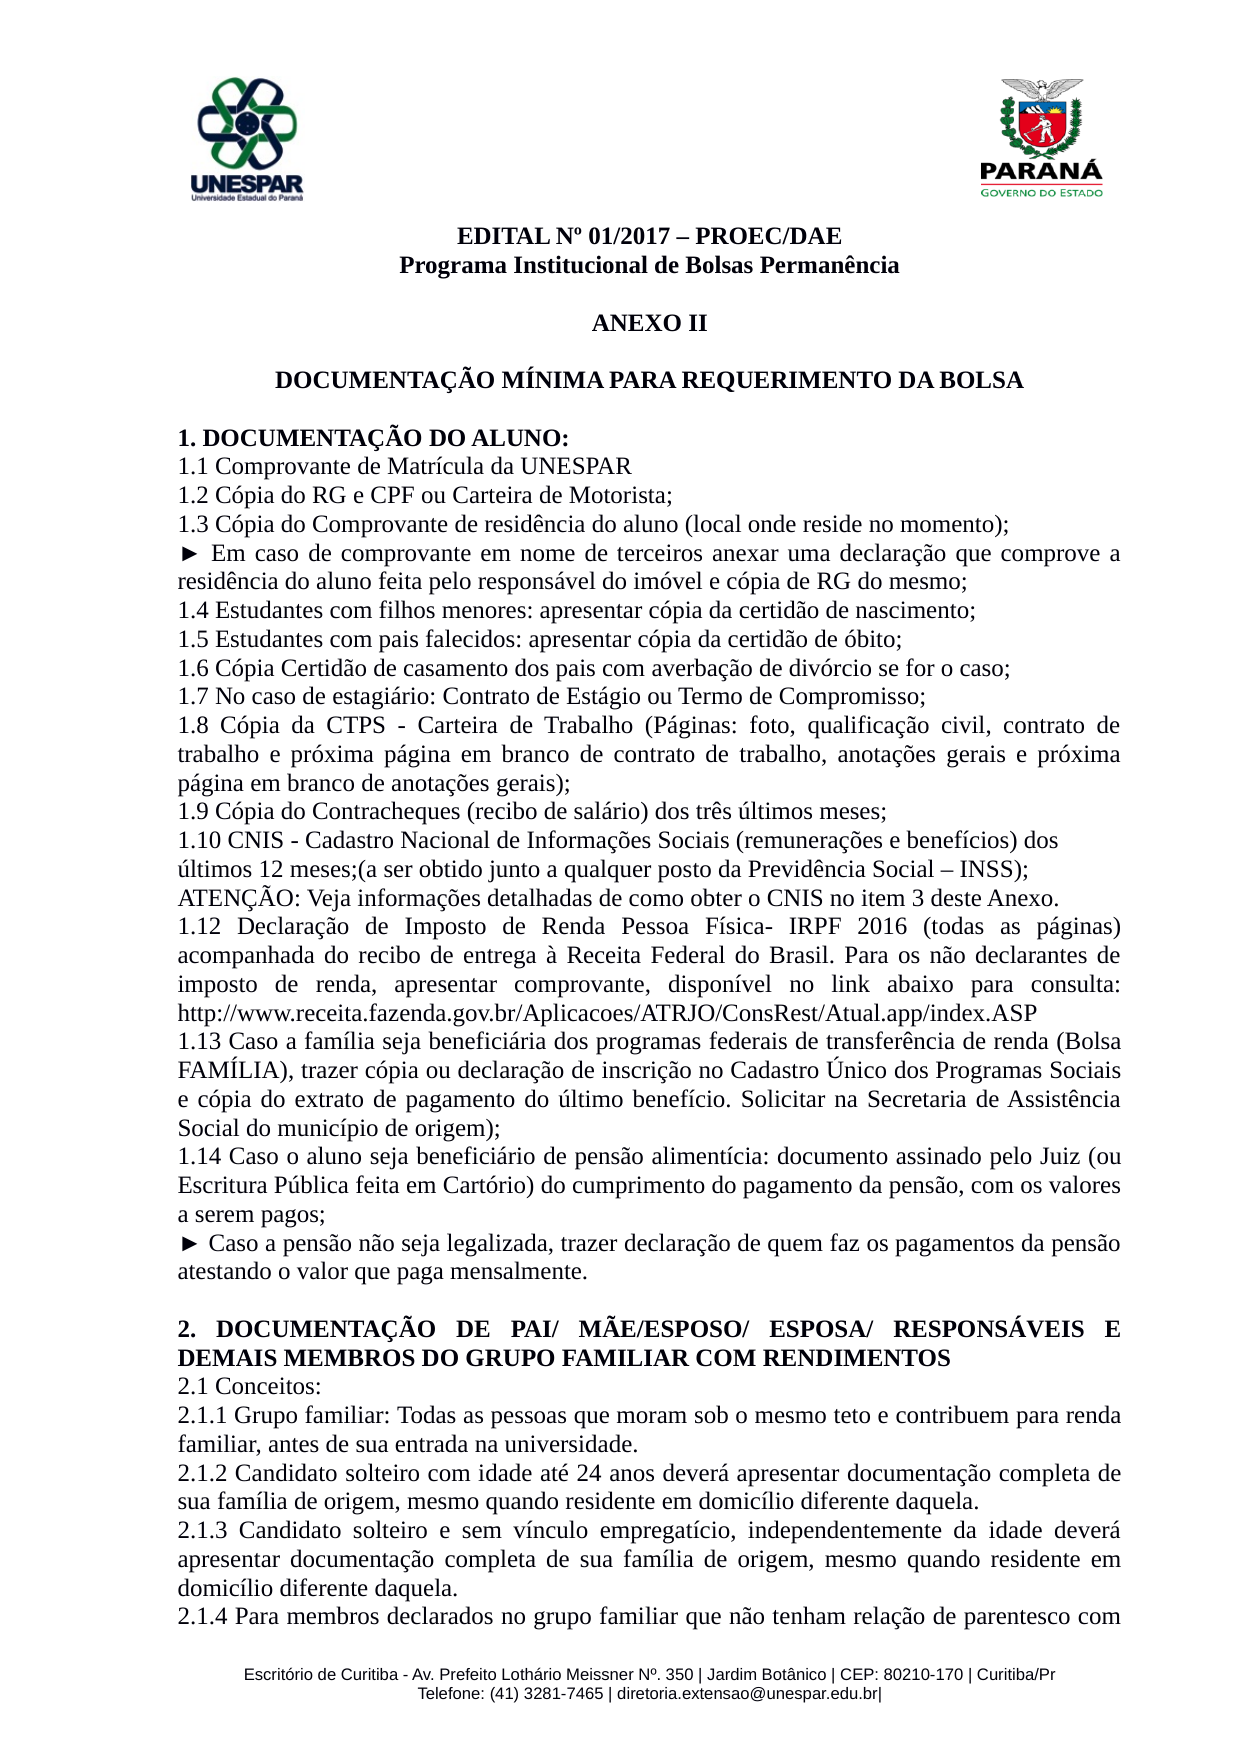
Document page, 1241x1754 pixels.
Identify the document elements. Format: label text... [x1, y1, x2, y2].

text 2.1.3 Candidato solteiro e sem vínculo empregatício, independentemente da idade deverá apresentar documentação completa de sua família de origem, mesmo quando residente em domicílio diferente daquela. [177, 1515, 1122, 1601]
text DOCUMENTAÇÃO MÍNIMA PARA REQUERIMENTO DA BOLSA [177, 365, 1122, 394]
text 1.4 Estudantes com filhos menores: apresentar cópia da certidão de nascimento; [177, 595, 1122, 624]
text 1.6 Cópia Certidão de casamento dos pais com averbação de divórcio se for o caso; [177, 653, 1122, 681]
text ► Em caso de comprovante em nome de terceiros anexar uma declaração que comprove a residência do aluno feita pelo responsável do imóvel e cópia de RG do mesmo; [177, 538, 1122, 595]
text 1.5 Estudantes com pais falecidos: apresentar cópia da certidão de óbito; [177, 624, 1122, 653]
text 1.12 Declaração de Imposto de Renda Pessoa Física- IRPF 2016 (todas as páginas) acompanhada do recibo de entrega à Receita Federal do Brasil. Para os não declarantes de imposto de renda, apresentar comprovante, disponível no link abaixo para consulta: http://www.receita.fazenda.gov.br/Aplicacoes/ATRJO/ConsRest/Atual.app/index.ASP [177, 911, 1122, 1026]
text 1.7 No caso de estagiário: Contrato de Estágio ou Termo de Compromisso; [177, 681, 1122, 710]
text 1.10 CNIS - Cadastro Nacional de Informações Sociais (remunerações e benefícios) dos últimos 12 meses;(a ser obtido junto a qualquer posto da Previdência Social – INSS); [177, 825, 1122, 883]
text ATENÇÃO: Veja informações detalhadas de como obter o CNIS no item 3 deste Anexo. [177, 883, 1122, 911]
text 1.14 Caso o aluno seja beneficiário de pensão alimentícia: documento assinado pelo Juiz (ou Escritura Pública feita em Cartório) do cumprimento do pagamento da pensão, com os valores a serem pagos; [177, 1141, 1122, 1228]
text 1.3 Cópia do Comprovante de residência do aluno (local onde reside no momento); [177, 509, 1122, 538]
text 2.1 Conceitos: [177, 1371, 1122, 1400]
text 1.9 Cópia do Contracheques (recibo de salário) dos três últimos meses; [177, 796, 1122, 825]
text EDITAL Nº 01/2017 – PROEC/DAE [177, 221, 1122, 250]
text Programa Institucional de Bolsas Permanência [177, 250, 1122, 279]
text 1.8 Cópia da CTPS - Carteira de Trabalho (Páginas: foto, qualificação civil, contrato de trabalho e próxima página em branco de contrato de trabalho, anotações gerais e próxima página em branco de anotações gerais); [177, 710, 1122, 796]
text ► Caso a pensão não seja legalizada, trazer declaração de quem faz os pagamentos da pensão atestando o valor que paga mensalmente. [177, 1228, 1122, 1285]
text 1.1 Comprovante de Matrícula da UNESPAR [177, 451, 1122, 480]
text 1.2 Cópia do RG e CPF ou Carteira de Motorista; [177, 480, 1122, 509]
text ANEXO II [177, 308, 1122, 336]
picture [976, 74, 1106, 200]
text 2. DOCUMENTAÇÃO DE PAI/ MÃE/ESPOSO/ ESPOSA/ RESPONSÁVEIS E DEMAIS MEMBROS DO GRUPO FAMILIAR COM RENDIMENTOS [177, 1314, 1122, 1371]
text 1. DOCUMENTAÇÃO DO ALUNO: [177, 423, 1122, 451]
text 2.1.1 Grupo familiar: Todas as pessoas que moram sob o mesmo teto e contribuem para renda familiar, antes de sua entrada na universidade. [177, 1400, 1122, 1458]
text 2.1.2 Candidato solteiro com idade até 24 anos deverá apresentar documentação completa de sua família de origem, mesmo quando residente em domicílio diferente daquela. [177, 1458, 1122, 1515]
picture [190, 76, 305, 202]
text 1.13 Caso a família seja beneficiária dos programas federais de transferência de renda (Bolsa FAMÍLIA), trazer cópia ou declaração de inscrição no Cadastro Único dos Programas Sociais e cópia do extrato de pagamento do último benefício. Solicitar na Secretaria de Assistência Social do município de origem); [177, 1026, 1122, 1141]
